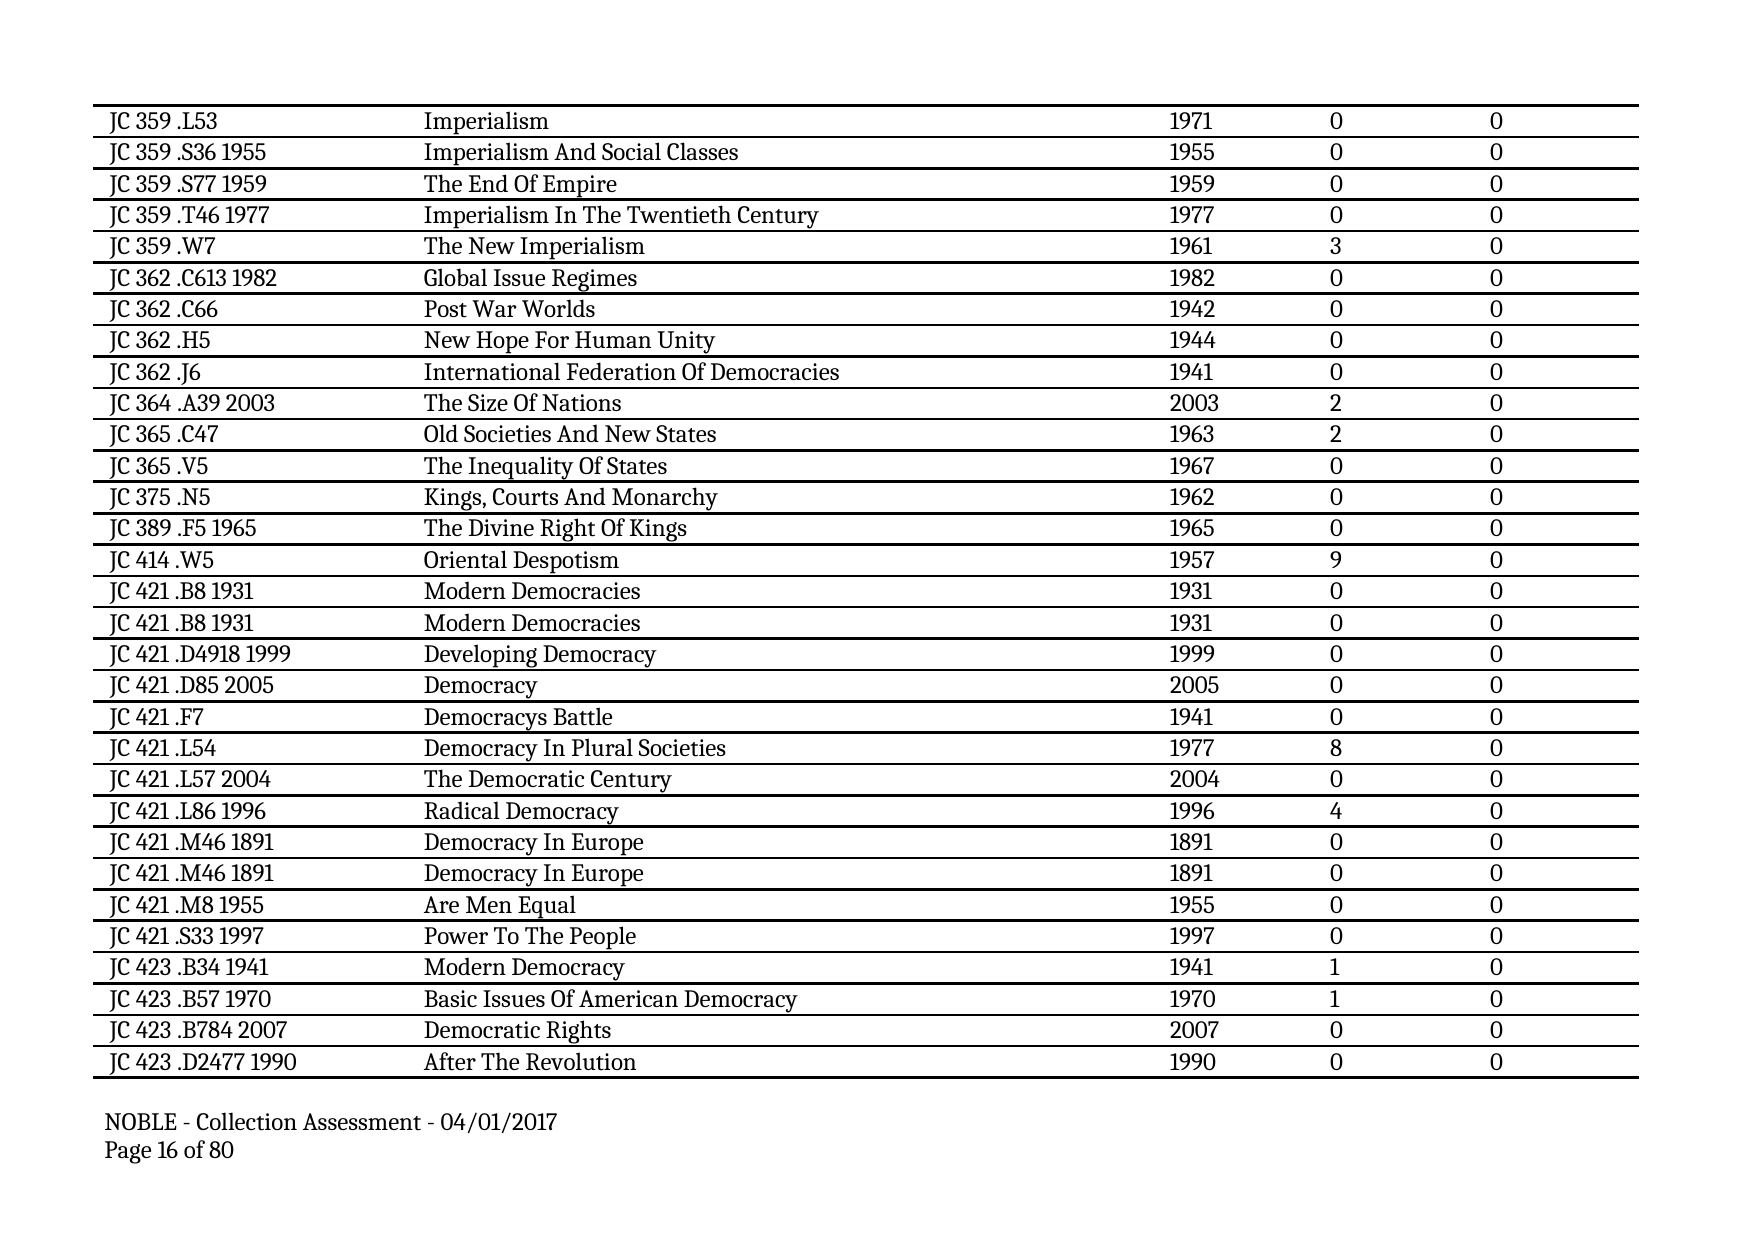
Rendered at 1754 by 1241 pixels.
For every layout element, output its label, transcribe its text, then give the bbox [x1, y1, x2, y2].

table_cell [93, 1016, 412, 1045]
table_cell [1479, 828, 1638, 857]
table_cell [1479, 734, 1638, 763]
table_cell 0 [1319, 483, 1478, 512]
table_cell 1959 [1159, 170, 1319, 198]
table_cell JC 362 .J6 [93, 358, 412, 386]
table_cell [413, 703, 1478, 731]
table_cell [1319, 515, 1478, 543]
table_cell Imperialism [413, 107, 1159, 136]
table_cell 0 [1479, 295, 1638, 324]
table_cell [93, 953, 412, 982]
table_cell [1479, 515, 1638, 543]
table_cell Imperialism In The Twentieth Century [413, 201, 1159, 229]
table_cell 0 [1479, 358, 1638, 386]
table_cell 1965 [1159, 515, 1319, 543]
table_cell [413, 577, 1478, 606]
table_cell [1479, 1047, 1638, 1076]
table_cell The Size Of Nations [413, 389, 1159, 418]
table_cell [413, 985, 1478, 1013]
table_cell 1942 [1159, 295, 1319, 324]
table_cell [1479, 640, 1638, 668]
table_cell JC 362 .C613 1982 [93, 264, 412, 292]
table_cell 1955 [1159, 138, 1319, 167]
table_cell Post War Worlds [413, 295, 1159, 324]
table_cell The Inequality Of States [413, 452, 1159, 480]
table_cell 0 [1319, 264, 1478, 292]
table_cell 0 [1319, 358, 1478, 386]
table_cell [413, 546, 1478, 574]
table_cell JC 359 .L53 [93, 107, 412, 136]
table_cell 1967 [1159, 452, 1319, 480]
table_cell The New Imperialism [413, 232, 1159, 261]
table_cell Imperialism And Social Classes [413, 138, 1159, 167]
table_cell 0 [1319, 452, 1478, 480]
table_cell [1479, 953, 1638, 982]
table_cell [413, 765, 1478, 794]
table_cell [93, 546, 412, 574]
table_cell 1941 [1159, 358, 1319, 386]
table_cell JC 365 .V5 [93, 452, 412, 480]
table_cell 0 [1479, 170, 1638, 198]
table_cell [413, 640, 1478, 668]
table_cell 0 [1319, 295, 1478, 324]
table_cell 0 [1479, 201, 1638, 229]
table_cell 2 [1319, 389, 1478, 418]
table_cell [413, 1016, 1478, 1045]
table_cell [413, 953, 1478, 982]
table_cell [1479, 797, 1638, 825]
table_cell 1971 [1159, 107, 1319, 136]
table_cell Kings, Courts And Monarchy [413, 483, 1159, 512]
table_cell JC 389 .F5 1965 [93, 515, 412, 543]
table_cell 0 [1479, 232, 1638, 261]
table_cell 1982 [1159, 264, 1319, 292]
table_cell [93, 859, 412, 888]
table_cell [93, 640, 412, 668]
table_cell 2 [1319, 420, 1478, 449]
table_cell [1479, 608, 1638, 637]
table_cell 1963 [1159, 420, 1319, 449]
table_cell JC 359 .S77 1959 [93, 170, 412, 198]
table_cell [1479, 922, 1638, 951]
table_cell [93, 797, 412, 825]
table_cell 0 [1319, 326, 1478, 355]
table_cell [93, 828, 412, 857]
table_cell JC 359 .W7 [93, 232, 412, 261]
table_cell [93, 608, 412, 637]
table_cell Global Issue Regimes [413, 264, 1159, 292]
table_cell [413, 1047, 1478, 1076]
table_cell The Divine Right Of Kings [413, 515, 1159, 543]
table_cell JC 362 .H5 [93, 326, 412, 355]
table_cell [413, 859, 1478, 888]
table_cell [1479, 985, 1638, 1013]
table_cell 1977 [1159, 201, 1319, 229]
table_cell 0 [1479, 326, 1638, 355]
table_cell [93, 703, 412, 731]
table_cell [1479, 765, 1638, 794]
table_cell International Federation Of Democracies [413, 358, 1159, 386]
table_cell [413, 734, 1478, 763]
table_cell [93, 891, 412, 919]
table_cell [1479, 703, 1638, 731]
table_cell 0 [1479, 452, 1638, 480]
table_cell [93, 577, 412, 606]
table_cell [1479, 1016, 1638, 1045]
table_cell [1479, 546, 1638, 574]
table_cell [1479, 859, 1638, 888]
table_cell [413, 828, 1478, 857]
table_cell 0 [1479, 107, 1638, 136]
table_cell JC 362 .C66 [93, 295, 412, 324]
table_cell JC 375 .N5 [93, 483, 412, 512]
table_cell 0 [1479, 138, 1638, 167]
table_cell 1961 [1159, 232, 1319, 261]
table_cell 2003 [1159, 389, 1319, 418]
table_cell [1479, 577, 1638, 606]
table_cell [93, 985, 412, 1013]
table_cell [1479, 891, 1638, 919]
table_cell 0 [1479, 389, 1638, 418]
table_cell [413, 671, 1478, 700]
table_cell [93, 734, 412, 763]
table_cell 0 [1479, 483, 1638, 512]
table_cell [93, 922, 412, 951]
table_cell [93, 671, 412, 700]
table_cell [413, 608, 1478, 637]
table_cell 0 [1319, 201, 1478, 229]
table_cell Old Societies And New States [413, 420, 1159, 449]
table_cell New Hope For Human Unity [413, 326, 1159, 355]
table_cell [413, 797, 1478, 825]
table_cell 1962 [1159, 483, 1319, 512]
table_cell 0 [1319, 138, 1478, 167]
table_cell 3 [1319, 232, 1478, 261]
table_cell JC 365 .C47 [93, 420, 412, 449]
table_cell 0 [1319, 170, 1478, 198]
table_cell JC 359 .T46 1977 [93, 201, 412, 229]
table_cell 0 [1479, 264, 1638, 292]
table_cell 1944 [1159, 326, 1319, 355]
table_cell The End Of Empire [413, 170, 1159, 198]
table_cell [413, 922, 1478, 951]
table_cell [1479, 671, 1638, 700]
table_cell 0 [1319, 107, 1478, 136]
table_cell JC 359 .S36 1955 [93, 138, 412, 167]
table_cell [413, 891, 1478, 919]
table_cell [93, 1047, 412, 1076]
table_cell JC 364 .A39 2003 [93, 389, 412, 418]
table_cell 0 [1479, 420, 1638, 449]
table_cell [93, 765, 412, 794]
